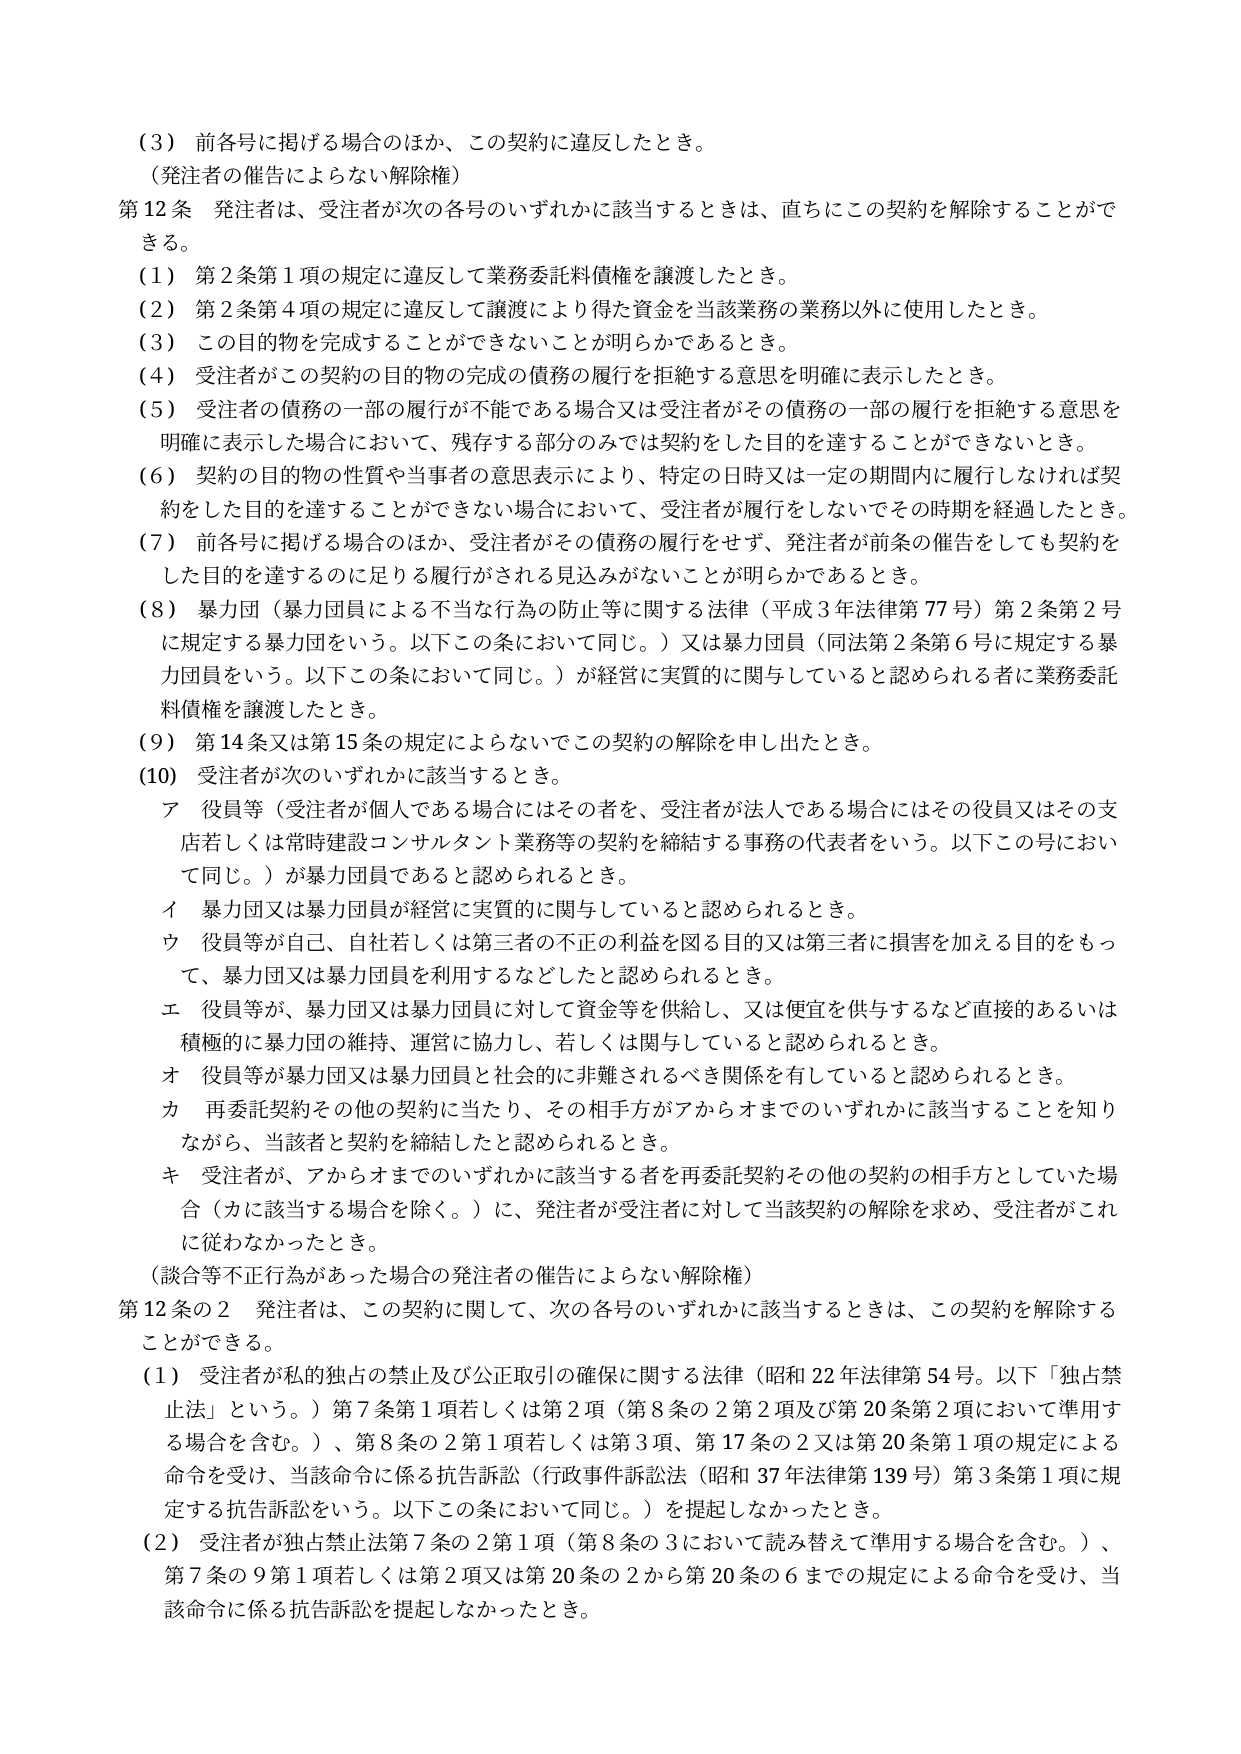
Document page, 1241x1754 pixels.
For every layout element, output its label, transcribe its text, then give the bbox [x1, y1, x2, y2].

text (９) 第14条又は第15条の規定によらないでこの契約の解除を申し出たとき。 [118, 725, 1122, 758]
text (２) 受注者が独占禁止法第７条の２第１項（第８条の３において読み替えて準用する場合を含む。）、第７条の９第１項若しくは第２項又は第20条の２から第20条の６までの規定による命令を受け、当該命令に係る抗告訴訟を提起しなかったとき。 [143, 1525, 1122, 1625]
text キ 受注者が、アからオまでのいずれかに該当する者を再委託契約その他の契約の相手方としていた場合（カに該当する場合を除く。）に、発注者が受注者に対して当該契約の解除を求め、受注者がこれに従わなかったとき。 [118, 1158, 1122, 1258]
text イ 暴力団又は暴力団員が経営に実質的に関与していると認められるとき。 [118, 892, 1122, 925]
text (５) 受注者の債務の一部の履行が不能である場合又は受注者がその債務の一部の履行を拒絶する意思を明確に表示した場合において、残存する部分のみでは契約をした目的を達することができないとき。 [118, 392, 1122, 458]
text （談合等不正行為があった場合の発注者の催告によらない解除権） [118, 1258, 1122, 1292]
text (３) 前各号に掲げる場合のほか、この契約に違反したとき。 [118, 125, 1122, 158]
text 第12条 発注者は、受注者が次の各号のいずれかに該当するときは、直ちにこの契約を解除することができる。 [118, 192, 1122, 258]
text (３) この目的物を完成することができないことが明らかであるとき。 [118, 325, 1122, 358]
text オ 役員等が暴力団又は暴力団員と社会的に非難されるべき関係を有していると認められるとき。 [118, 1058, 1122, 1092]
text (１) 受注者が私的独占の禁止及び公正取引の確保に関する法律（昭和22年法律第54号。以下「独占禁止法」という。）第７条第１項若しくは第２項（第８条の２第２項及び第20条第２項において準用する場合を含む。）、第８条の２第１項若しくは第３項、第17条の２又は第20条第１項の規定による命令を受け、当該命令に係る抗告訴訟（行政事件訴訟法（昭和37年法律第139号）第３条第１項に規定する抗告訴訟をいう。以下この条において同じ。）を提起しなかったとき。 [143, 1358, 1122, 1525]
text エ 役員等が、暴力団又は暴力団員に対して資金等を供給し、又は便宜を供与するなど直接的あるいは積極的に暴力団の維持、運営に協力し、若しくは関与していると認められるとき。 [118, 992, 1122, 1058]
text (１) 第２条第１項の規定に違反して業務委託料債権を譲渡したとき。 [118, 258, 1122, 292]
text カ 再委託契約その他の契約に当たり、その相手方がアからオまでのいずれかに該当することを知りながら、当該者と契約を締結したと認められるとき。 [118, 1092, 1122, 1158]
text 第12条の２ 発注者は、この契約に関して、次の各号のいずれかに該当するときは、この契約を解除することができる。 [118, 1292, 1122, 1358]
text (10) 受注者が次のいずれかに該当するとき。 [118, 758, 1122, 792]
text ウ 役員等が自己、自社若しくは第三者の不正の利益を図る目的又は第三者に損害を加える目的をもって、暴力団又は暴力団員を利用するなどしたと認められるとき。 [118, 925, 1122, 992]
text (６) 契約の目的物の性質や当事者の意思表示により、特定の日時又は一定の期間内に履行しなければ契約をした目的を達することができない場合において、受注者が履行をしないでその時期を経過したとき。 [118, 458, 1122, 525]
text (７) 前各号に掲げる場合のほか、受注者がその債務の履行をせず、発注者が前条の催告をしても契約をした目的を達するのに足りる履行がされる見込みがないことが明らかであるとき。 [118, 525, 1122, 592]
text （発注者の催告によらない解除権） [118, 158, 1122, 192]
text (８) 暴力団（暴力団員による不当な行為の防止等に関する法律（平成３年法律第77号）第２条第２号に規定する暴力団をいう。以下この条において同じ。）又は暴力団員（同法第２条第６号に規定する暴力団員をいう。以下この条において同じ。）が経営に実質的に関与していると認められる者に業務委託料債権を譲渡したとき。 [118, 592, 1122, 725]
text (２) 第２条第４項の規定に違反して譲渡により得た資金を当該業務の業務以外に使用したとき。 [118, 292, 1122, 325]
text (４) 受注者がこの契約の目的物の完成の債務の履行を拒絶する意思を明確に表示したとき。 [118, 358, 1122, 392]
text ア 役員等（受注者が個人である場合にはその者を、受注者が法人である場合にはその役員又はその支店若しくは常時建設コンサルタント業務等の契約を締結する事務の代表者をいう。以下この号において同じ。）が暴力団員であると認められるとき。 [118, 792, 1122, 892]
